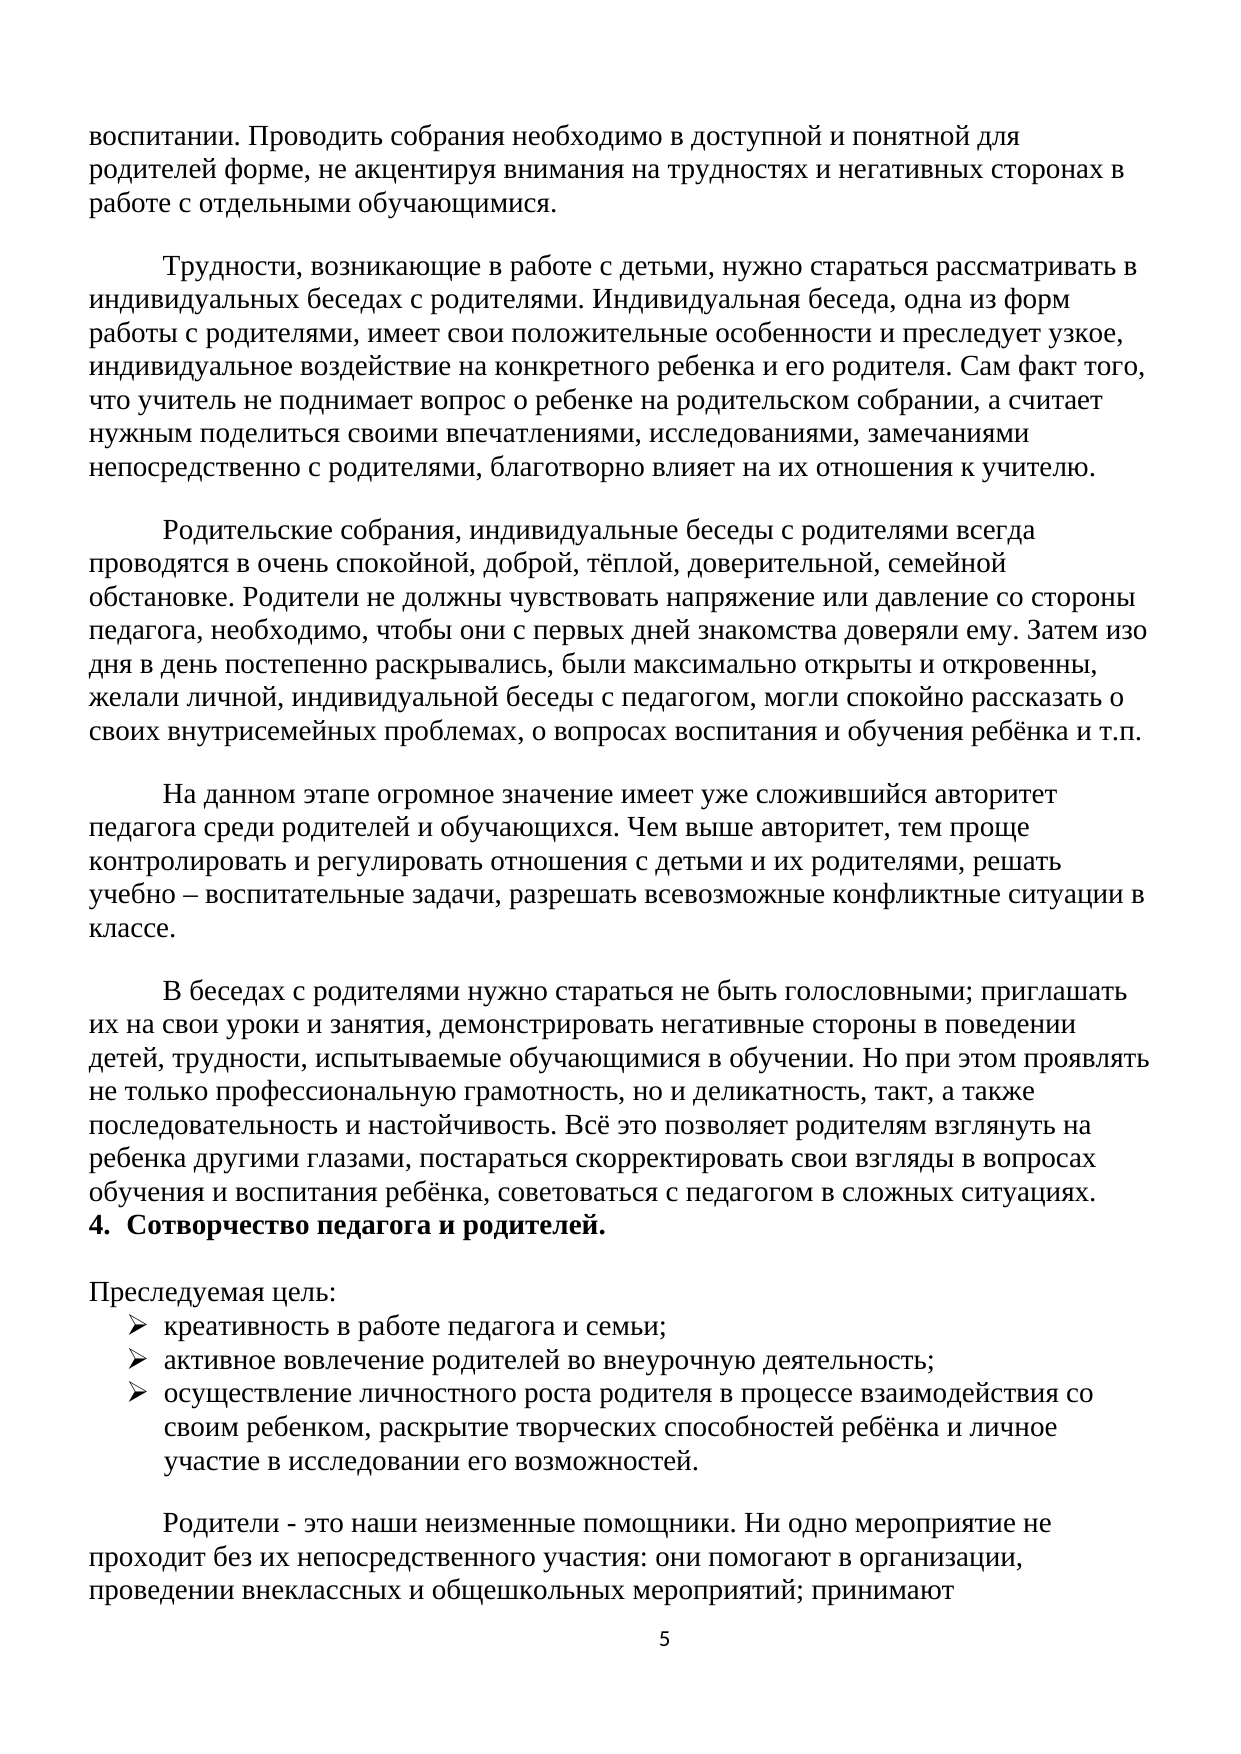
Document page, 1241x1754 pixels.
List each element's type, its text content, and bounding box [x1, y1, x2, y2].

text В беседах с родителями нужно стараться не быть голословными; приглашать их на свои уроки и занятия, демонстрировать негативные стороны в поведении детей, трудности, испытываемые обучающимися в обучении. Но при этом проявлять не только профессиональную грамотность, но и деликатность, такт, а также последовательность и настойчивость. Всё это позволяет родителям взглянуть на ребенка другими глазами, постараться скорректировать свои взгляды в вопросах обучения и воспитания ребёнка, советоваться с педагогом в сложных ситуациях. [88, 1270, 1152, 1505]
text Трудности, возникающие в работе с детьми, нужно стараться рассматривать в индивидуальных беседах с родителями. Индивидуальная беседа, одна из форм работы с родителями, имеет свои положительные особенности и преследует узкое, индивидуальное воздействие на конкретного ребенка и его родителя. Сам факт того, что учитель не поднимает вопрос о ребенке на родительском собрании, а считает нужным поделиться своими впечатлениями, исследованиями, замечаниями непосредственно с родителями, благотворно влияет на их отношения к учителю. [88, 545, 1152, 780]
text Родительские собрания, индивидуальные беседы с родителями всегда проводятся в очень спокойной, доброй, тёплой, доверительной, семейной обстановке. Родители не должны чувствовать напряжение или давление со стороны педагога, необходимо, чтобы они с первых дней знакомства доверяли ему. Затем изо дня в день постепенно раскрывались, были максимально открыты и откровенны, желали личной, индивидуальной беседы с педагогом, могли спокойно рассказать о своих внутрисемейных проблемах, о вопросах воспитания и обучения ребёнка и т.п. [88, 809, 1152, 1044]
list Сотворчество педагога и родителей. [88, 1505, 1152, 1538]
text Преследуемая цель: [88, 1572, 1152, 1606]
text Родительские собрания проводятся в начале учебного года и по окончании каждой четверти. К ним необходимо тщательно готовиться, чтобы продемонстрировать родителям результаты учебно -воспитательной и коррекционной работы, ознакомить с приемами и методами работы, используемыми педагогом, указать на возможности детей, тенденцию их продвижения в обучении и воспитании. Проводить собрания необходимо в доступной и понятной для родителей форме, не акцентируя внимания на трудностях и негативных сторонах в работе с отдельными обучающимися. [88, 248, 1152, 516]
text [88, 118, 1152, 219]
text На данном этапе огромное значение имеет уже сложившийся авторитет педагога среди родителей и обучающихся. Чем выше авторитет, тем проще контролировать и регулировать отношения с детьми и их родителями, решать учебно – воспитательные задачи, разрешать всевозможные конфликтные ситуации в классе. [88, 1073, 1152, 1241]
